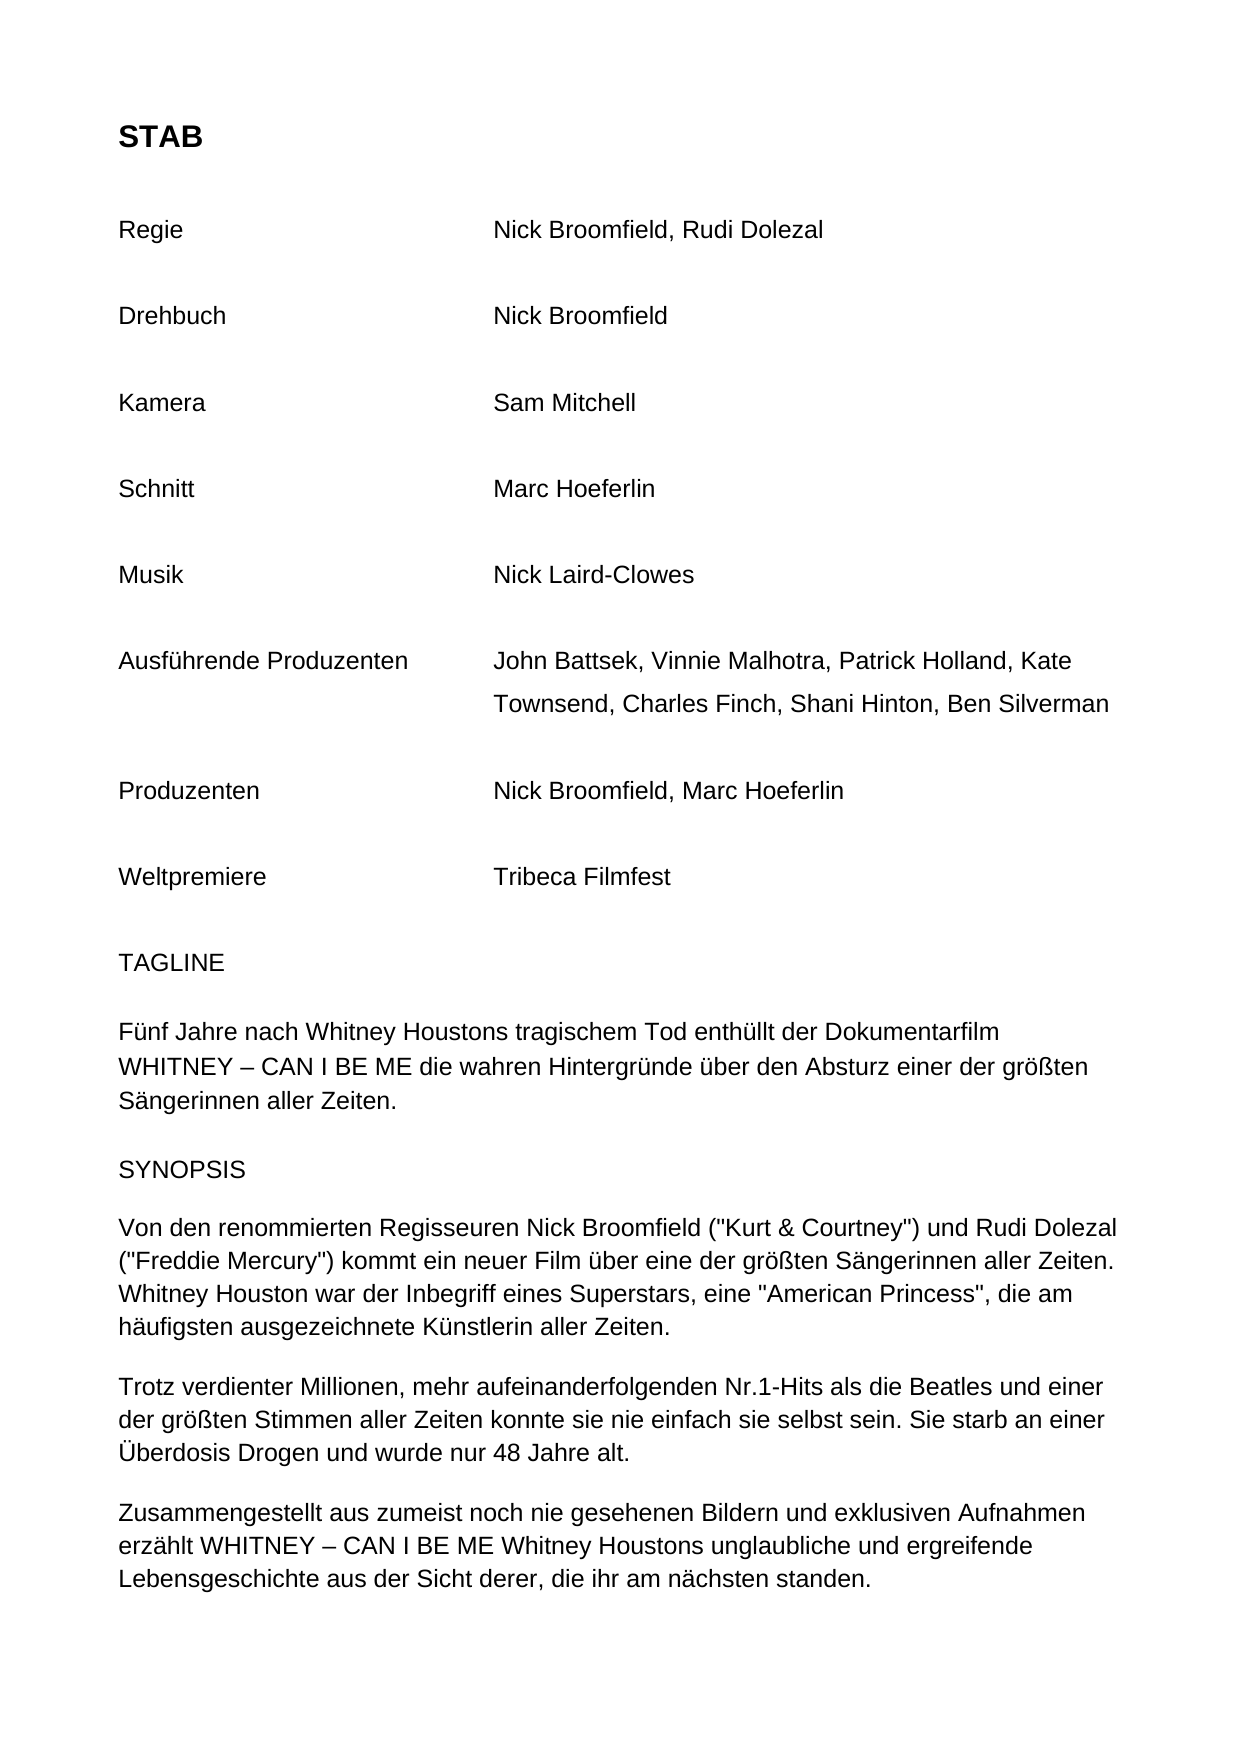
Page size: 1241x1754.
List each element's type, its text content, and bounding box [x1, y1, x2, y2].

text TAGLINE [118, 948, 1122, 977]
text Fünf Jahre nach Whitney Houstons tragischem Tod enthüllt der Dokumentarfilm WHITNEY – CAN I BE ME die wahren Hintergründe über den Absturz einer der größten Sängerinnen aller Zeiten. [118, 1017, 1122, 1115]
text Musik Nick Laird-Clowes [118, 560, 1122, 589]
text Ausführende Produzenten John Battsek, Vinnie Malhotra, Patrick Holland, Kate Townsend, Charles Finch, Shani Hinton, Ben Silverman [118, 646, 1122, 718]
text Produzenten Nick Broomfield, Marc Hoeferlin [118, 776, 1122, 804]
text Weltpremiere Tribeca Filmfest [118, 862, 1122, 891]
text STAB [118, 118, 1122, 154]
text Von den renommierten Regisseuren Nick Broomfield ("Kurt & Courtney") und Rudi Dolezal ("Freddie Mercury") kommt ein neuer Film über eine der größten Sängerinnen aller Zeiten. Whitney Houston war der Inbegriff eines Superstars, eine "American Princess", die am häufigsten ausgezeichnete Künstlerin aller Zeiten. [118, 1213, 1122, 1340]
text Drehbuch Nick Broomfield [118, 301, 1122, 330]
text Schnitt Marc Hoeferlin [118, 474, 1122, 503]
text Zusammengestellt aus zumeist noch nie gesehenen Bildern und exklusiven Aufnahmen erzählt WHITNEY – CAN I BE ME Whitney Houstons unglaubliche und ergreifende Lebensgeschichte aus der Sicht derer, die ihr am nächsten standen. [118, 1498, 1122, 1593]
text Trotz verdienter Millionen, mehr aufeinanderfolgenden Nr.1-Hits als die Beatles und einer der größten Stimmen aller Zeiten konnte sie nie einfach sie selbst sein. Sie starb an einer Überdosis Drogen und wurde nur 48 Jahre alt. [118, 1372, 1122, 1467]
text Regie Nick Broomfield, Rudi Dolezal [118, 215, 1122, 244]
text Kamera Sam Mitchell [118, 388, 1122, 416]
text SYNOPSIS [118, 1155, 1122, 1184]
